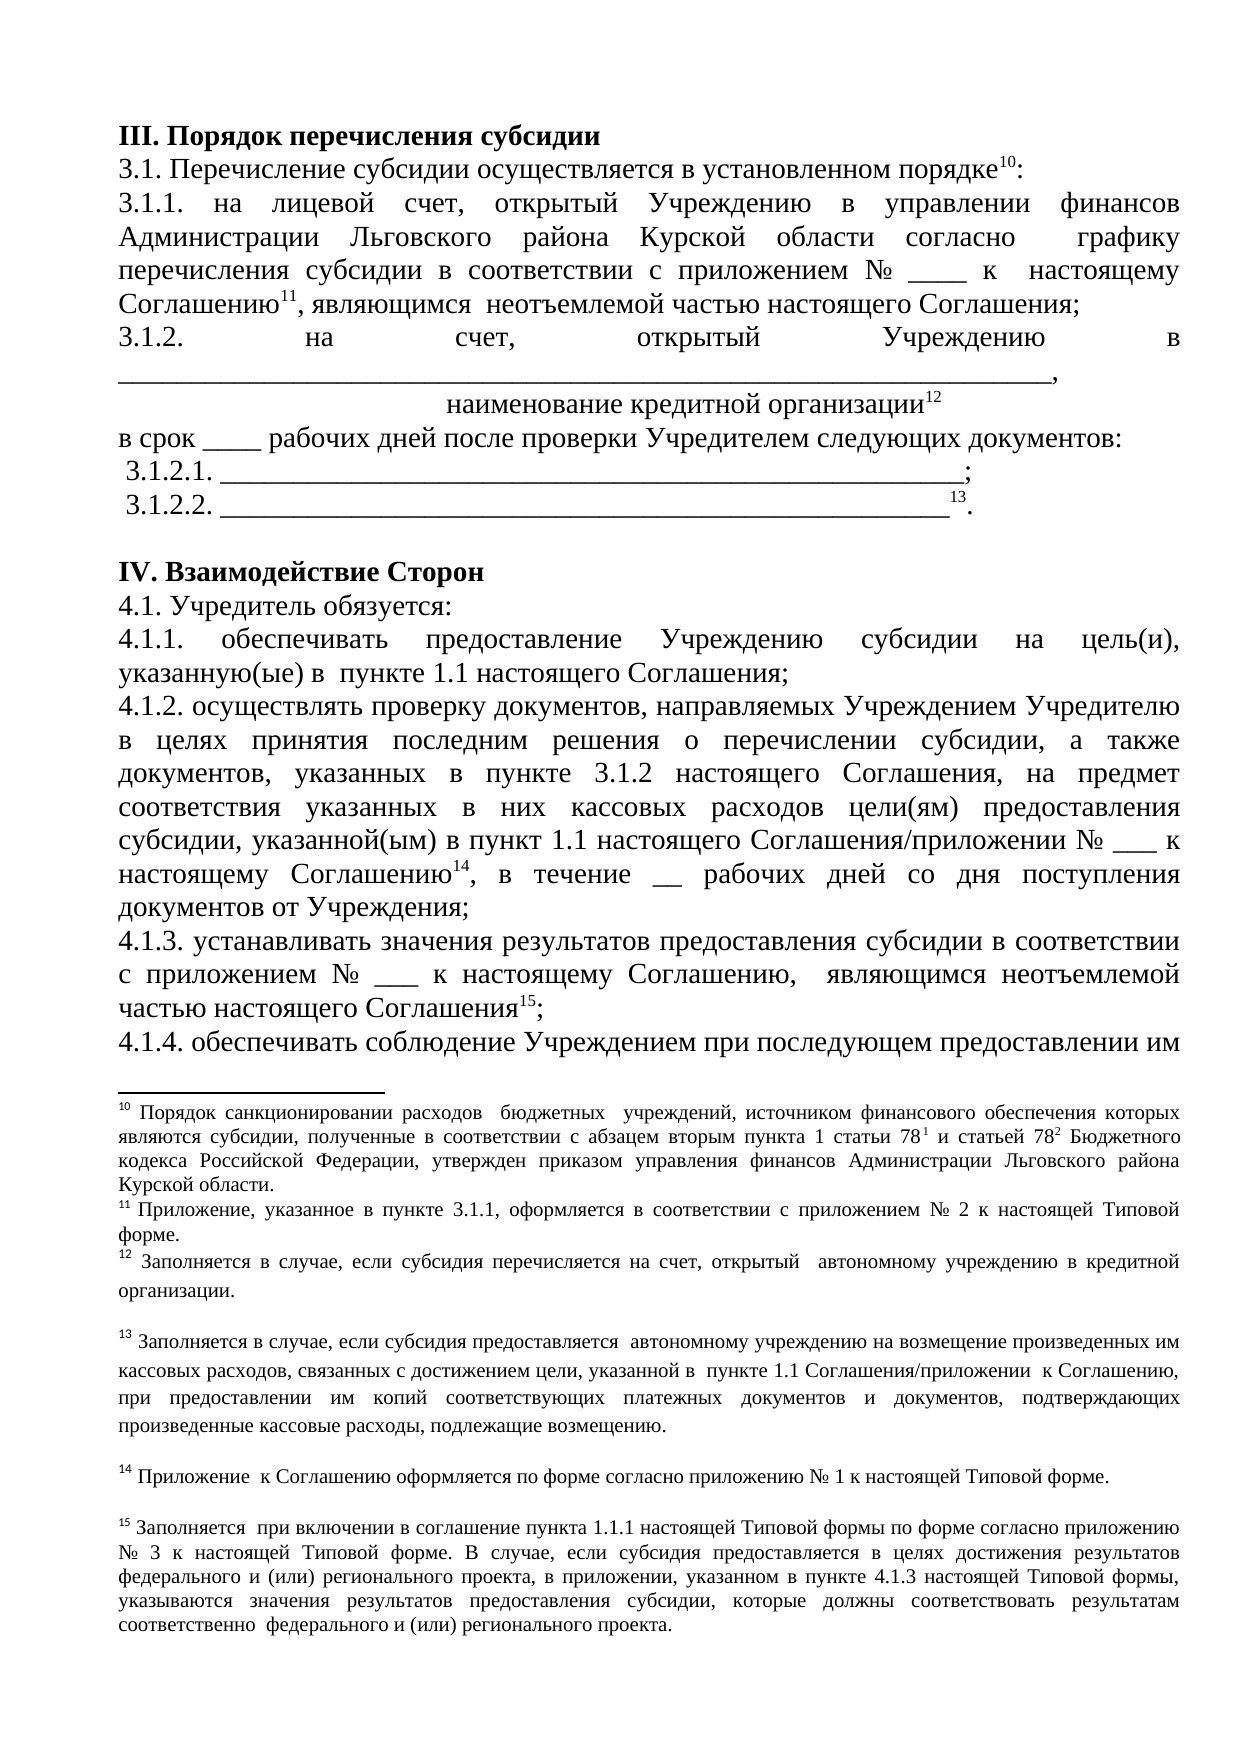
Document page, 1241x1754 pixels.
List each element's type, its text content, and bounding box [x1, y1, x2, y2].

text 3.1.1. на лицевой счет, открытый Учреждению в управлении финансов Администрации Льговского района Курской области согласно графику перечисления субсидии в соответствии с приложением № ____ к настоящему Соглашению, являющимся неотъемлемой частью настоящего Соглашения; [118, 185, 1181, 319]
text наименование кредитной организации [118, 386, 1181, 420]
text 3.1.2. на счет, открытый Учреждению в ________________________________________________________________, [118, 319, 1181, 386]
text 3.1.2.1. ___________________________________________________; [118, 453, 1181, 487]
text 3.1.2.2. __________________________________________________. [118, 487, 1181, 521]
text 4.1.1. обеспечивать предоставление Учреждению субсидии на цель(и), указанную(ые) в пункте 1.1 настоящего Соглашения; [118, 621, 1181, 688]
text 4.1.4. обеспечивать соблюдение Учреждением при последующем предоставлении им средств иным лицам в форме ______________________ наименование формы предоставления средств следующих условий: [118, 1024, 1181, 1057]
text III. Порядок перечисления субсидии [118, 118, 1181, 152]
text в срок ____ рабочих дней после проверки Учредителем следующих документов: [118, 420, 1181, 453]
text IV. Взаимодействие Сторон [118, 554, 1181, 588]
text 4.1.3. устанавливать значения результатов предоставления субсидии в соответствии с приложением № ___ к настоящему Соглашению, являющимся неотъемлемой частью настоящего Соглашения; [118, 923, 1181, 1024]
text 4.1. Учредитель обязуется: [118, 588, 1181, 621]
text 3.1. Перечисление субсидии осуществляется в установленном порядке: [118, 152, 1181, 185]
text 4.1.2. осуществлять проверку документов, направляемых Учреждением Учредителю в целях принятия последним решения о перечислении субсидии, а также документов, указанных в пункте 3.1.2 настоящего Соглашения, на предмет соответствия указанных в них кассовых расходов цели(ям) предоставления субсидии, указанной(ым) в пункт 1.1 настоящего Соглашения/приложении № ___ к настоящему Соглашению, в течение __ рабочих дней со дня поступления документов от Учреждения; [118, 688, 1181, 923]
